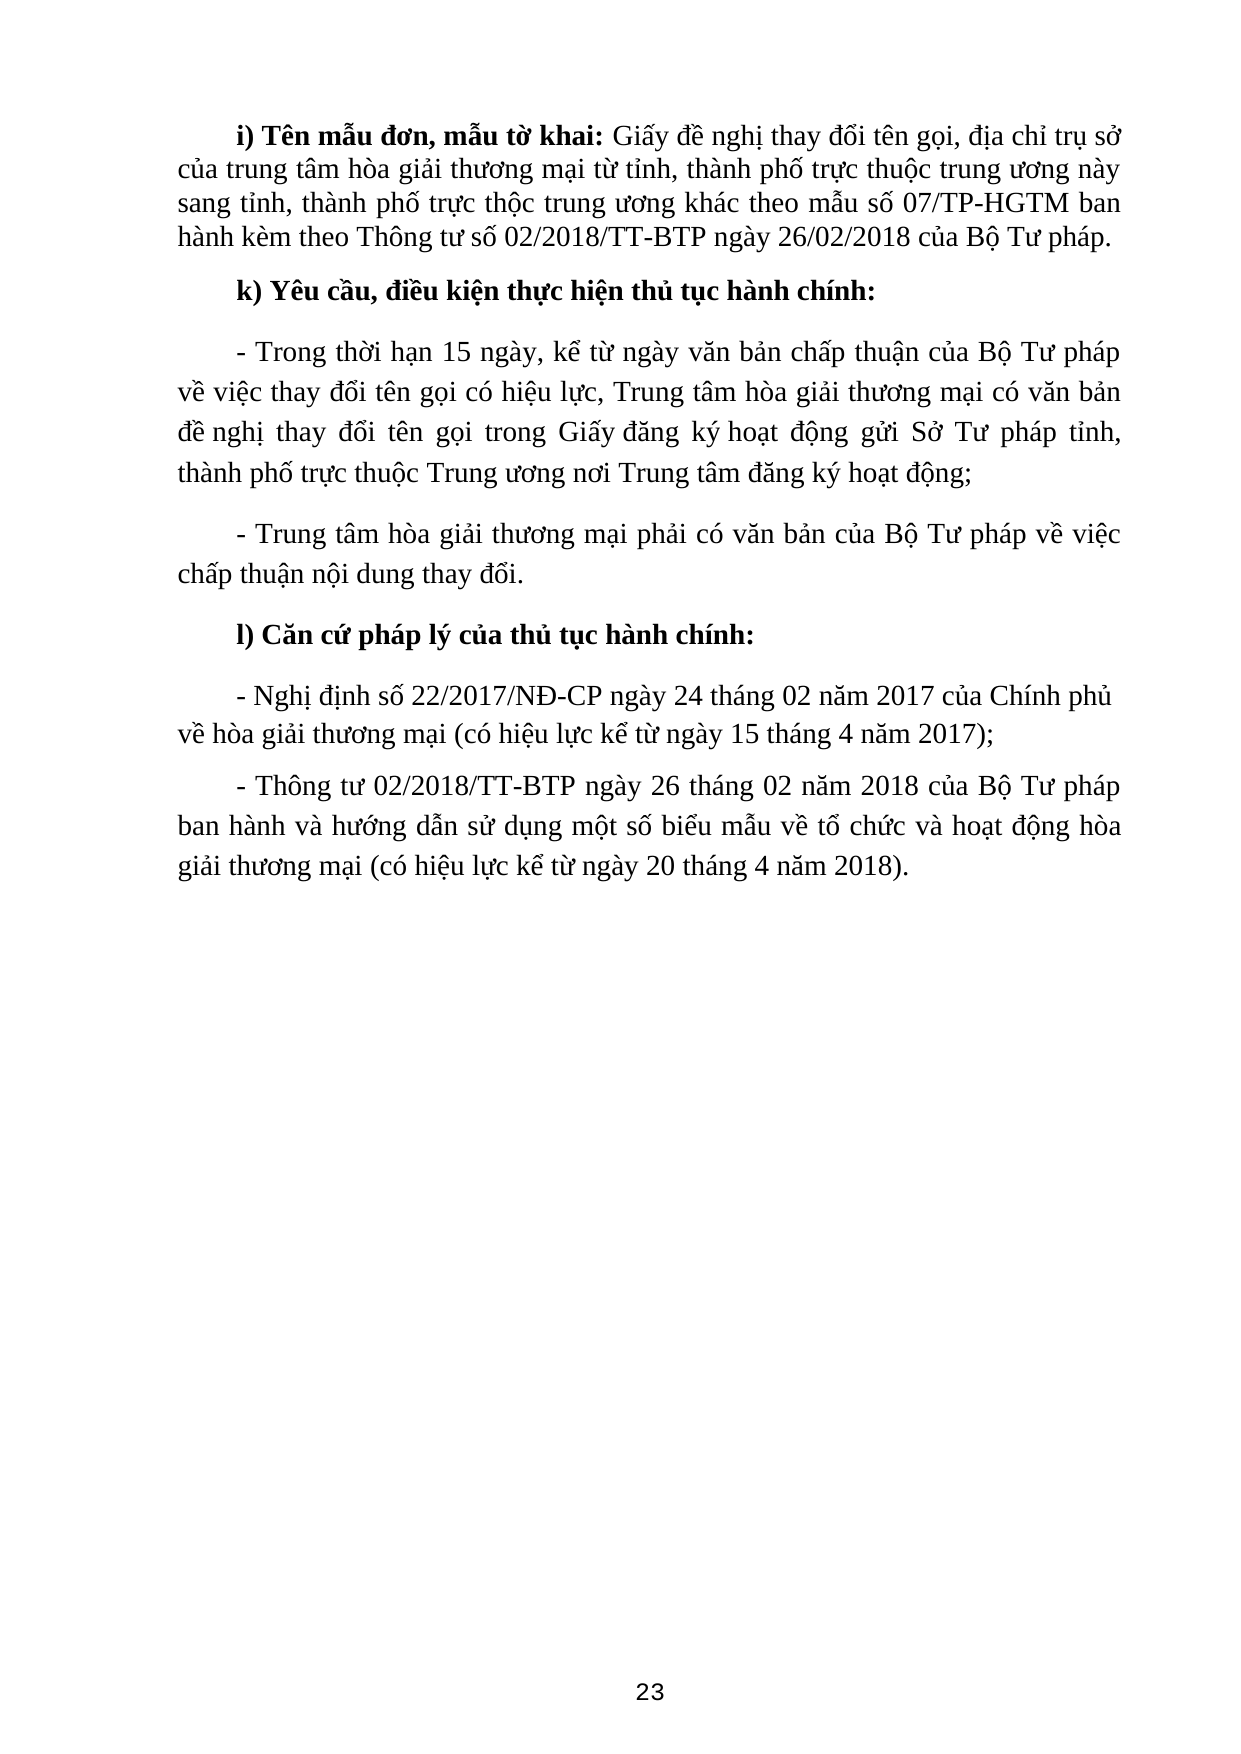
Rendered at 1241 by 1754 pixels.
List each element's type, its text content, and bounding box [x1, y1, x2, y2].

text - Thông tư 02/2018/TT-BTP ngày 26 tháng 02 năm 2018 của Bộ Tư pháp ban hành và hướng dẫn sử dụng một số biểu mẫu về tổ chức và hoạt động hòa giải thương mại (có hiệu lực kể từ ngày 20 tháng 4 năm 2018). [177, 768, 1122, 882]
text - Trong thời hạn 15 ngày, kể từ ngày văn bản chấp thuận của Bộ Tư pháp về việc thay đổi tên gọi có hiệu lực, Trung tâm hòa giải thương mại có văn bản đề nghị thay đổi tên gọi trong Giấy đăng ký hoạt động gửi Sở Tư pháp tỉnh, thành phố trực thuộc Trung ương nơi Trung tâm đăng ký hoạt động; [177, 408, 1122, 488]
text - Trong thời hạn 15 ngày, kể từ ngày văn bản chấp thuận của Bộ Tư pháp về việc thay đổi tên gọi có hiệu lực, Trung tâm hòa giải thương mại có văn bản đề nghị thay đổi tên gọi trong Giấy đăng ký hoạt động gửi Sở Tư pháp tỉnh, thành phố trực thuộc Trung ương nơi Trung tâm đăng ký hoạt động; [177, 334, 1122, 374]
text - Trung tâm hòa giải thương mại phải có văn bản của Bộ Tư pháp về việc chấp thuận nội dung thay đổi. [177, 516, 1122, 589]
text k) Yêu cầu, điều kiện thực hiện thủ tục hành chính: [177, 273, 1122, 307]
text l) Căn cứ pháp lý của thủ tục hành chính: [177, 617, 1122, 651]
text - Nghị định số 22/2017/NĐ-CP ngày 24 tháng 02 năm 2017 của Chính phủ về hòa giải thương mại (có hiệu lực kể từ ngày 15 tháng 4 năm 2017); [177, 678, 1122, 750]
text i) Tên mẫu đơn, mẫu tờ khai: Giấy đề nghị thay đổi tên gọi, địa chỉ trụ sở của trung tâm hòa giải thương mại từ tỉnh, thành phố trực thuộc trung ương này sang tỉnh, thành phố trực thộc trung ương khác theo mẫu số 07/TP-HGTM ban hành kèm theo Thông tư số 02/2018/TT-BTP ngày 26/02/2018 của Bộ Tư pháp. [177, 118, 1122, 252]
